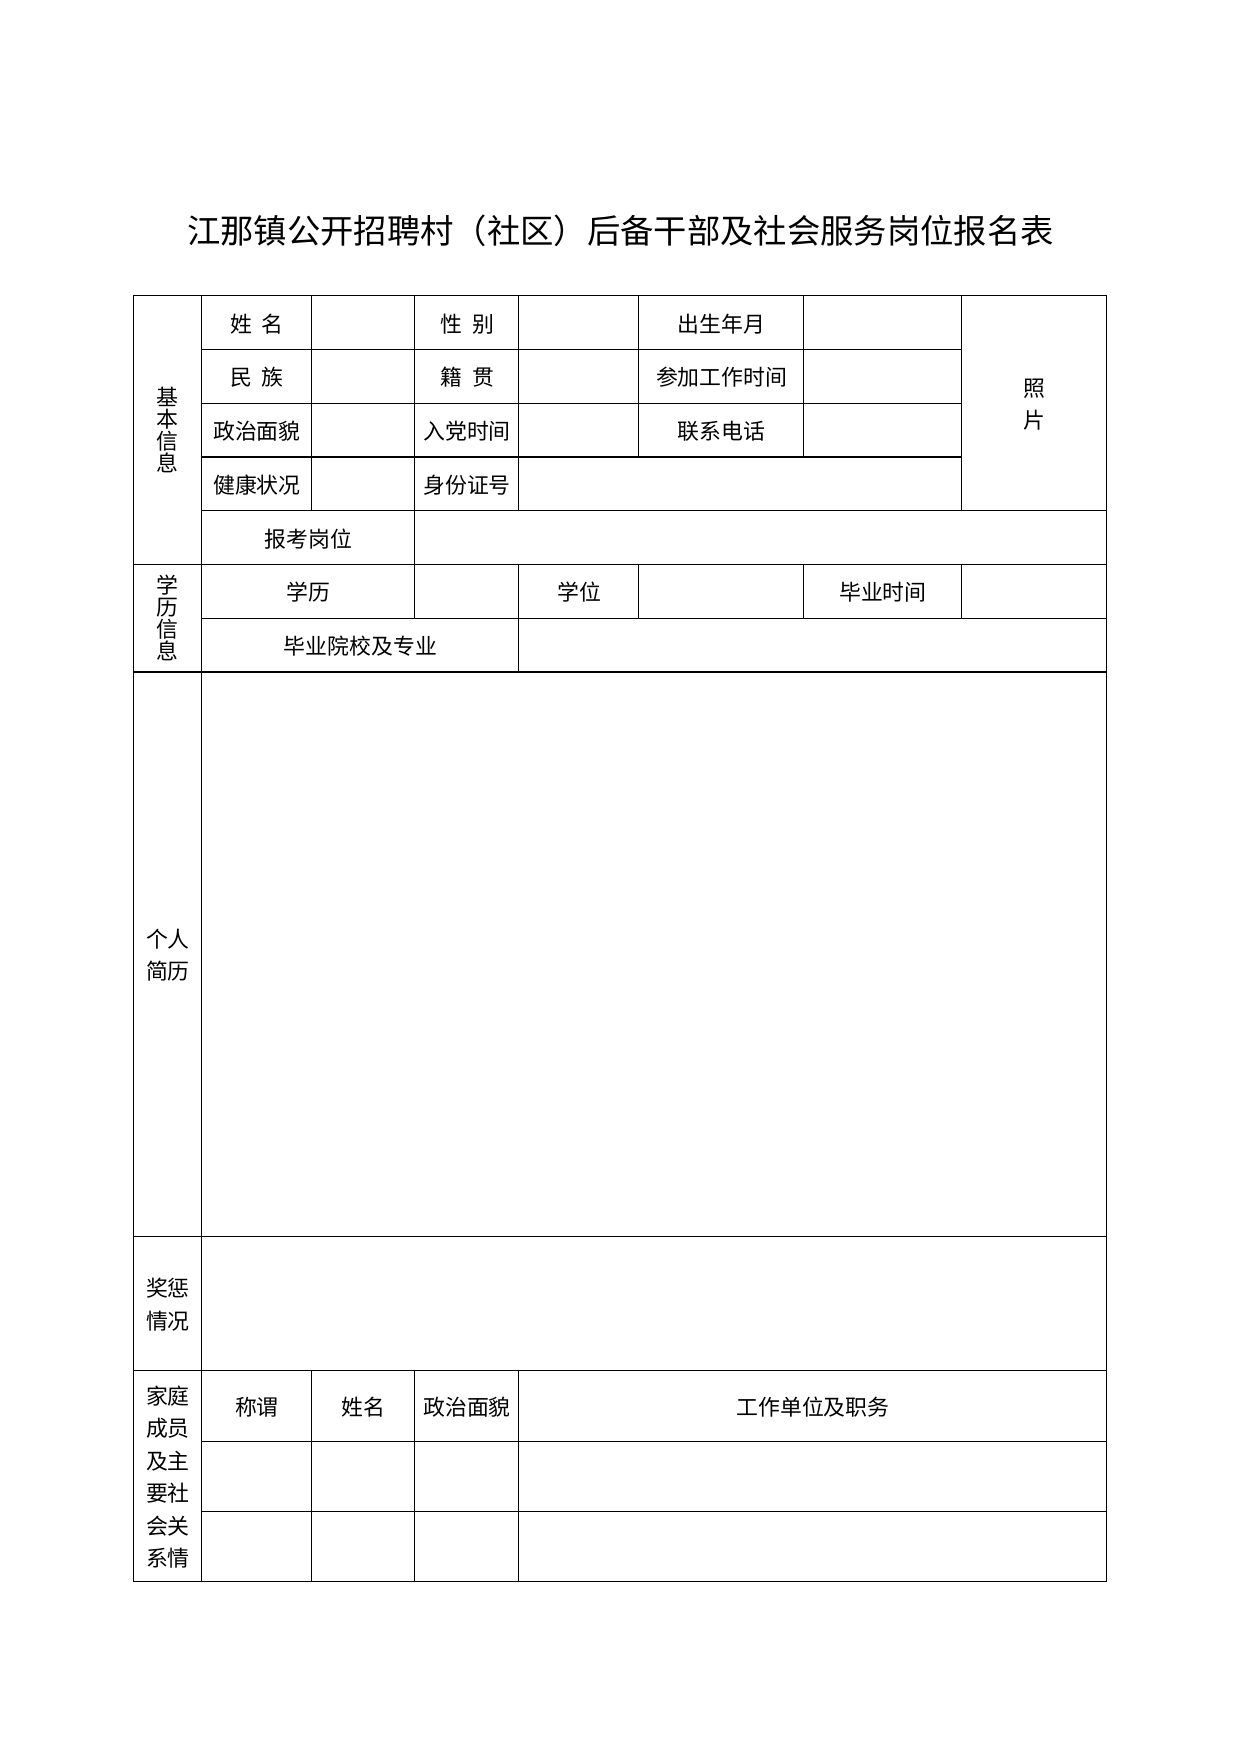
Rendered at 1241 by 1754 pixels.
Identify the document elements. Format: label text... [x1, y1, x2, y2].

table_cell 学位 [519, 565, 638, 618]
table_cell 政治面貌 [415, 1371, 518, 1441]
table_cell [312, 350, 414, 403]
table_cell [415, 1442, 518, 1511]
table_cell 报考岗位 [202, 511, 414, 564]
table_cell 照 片 [962, 296, 1106, 510]
table_cell [519, 1512, 1106, 1581]
table_cell 性 别 [415, 296, 518, 349]
table_cell 身份证号 [415, 458, 518, 510]
table_cell [962, 565, 1106, 618]
table_cell [415, 565, 518, 618]
table_cell 入党时间 [415, 404, 518, 456]
table_cell [804, 296, 961, 349]
table_cell 出生年月 [639, 296, 803, 349]
table_cell [202, 1442, 311, 1511]
table_cell [202, 673, 1106, 1236]
table_cell 称谓 [202, 1371, 311, 1441]
table_cell [519, 350, 638, 403]
table_cell 政治面貌 [202, 404, 311, 456]
table_cell 个人简历 [134, 673, 201, 1236]
table_cell 姓 名 [202, 296, 311, 349]
table_cell 籍 贯 [415, 350, 518, 403]
table_cell 毕业院校及专业 [202, 619, 518, 671]
table_cell [519, 404, 638, 456]
table_cell 工作单位及职务 [519, 1371, 1106, 1441]
table_cell [804, 404, 961, 456]
table_cell 学历信息 [134, 565, 201, 671]
table_cell [312, 458, 414, 510]
table_cell [519, 1442, 1106, 1511]
table_cell [519, 458, 961, 510]
table_cell [519, 619, 1106, 671]
table_cell [804, 350, 961, 403]
table_cell [312, 1512, 414, 1581]
table_cell 健康状况 [202, 458, 311, 510]
table_cell 姓名 [312, 1371, 414, 1441]
table_cell 家庭 成员 及主要社会关系情况 [134, 1371, 201, 1581]
table_cell 联系电话 [639, 404, 803, 456]
table_header 江那镇公开招聘村（社区）后备干部及社会服务岗位报名表 [134, 162, 1107, 295]
table_cell [312, 1442, 414, 1511]
table_cell [312, 296, 414, 349]
table_cell 参加工作时间 [639, 350, 803, 403]
table_cell [415, 511, 1106, 564]
table_cell 民 族 [202, 350, 311, 403]
table_cell [639, 565, 803, 618]
table_cell 毕业时间 [804, 565, 961, 618]
table_cell [202, 1237, 1106, 1370]
table_cell [519, 296, 638, 349]
table_cell [202, 1512, 311, 1581]
table_cell 奖惩情况 [134, 1237, 201, 1370]
table_cell 学历 [202, 565, 414, 618]
table_cell 基本信息 [134, 296, 201, 564]
table_cell [415, 1512, 518, 1581]
table_cell [312, 404, 414, 456]
